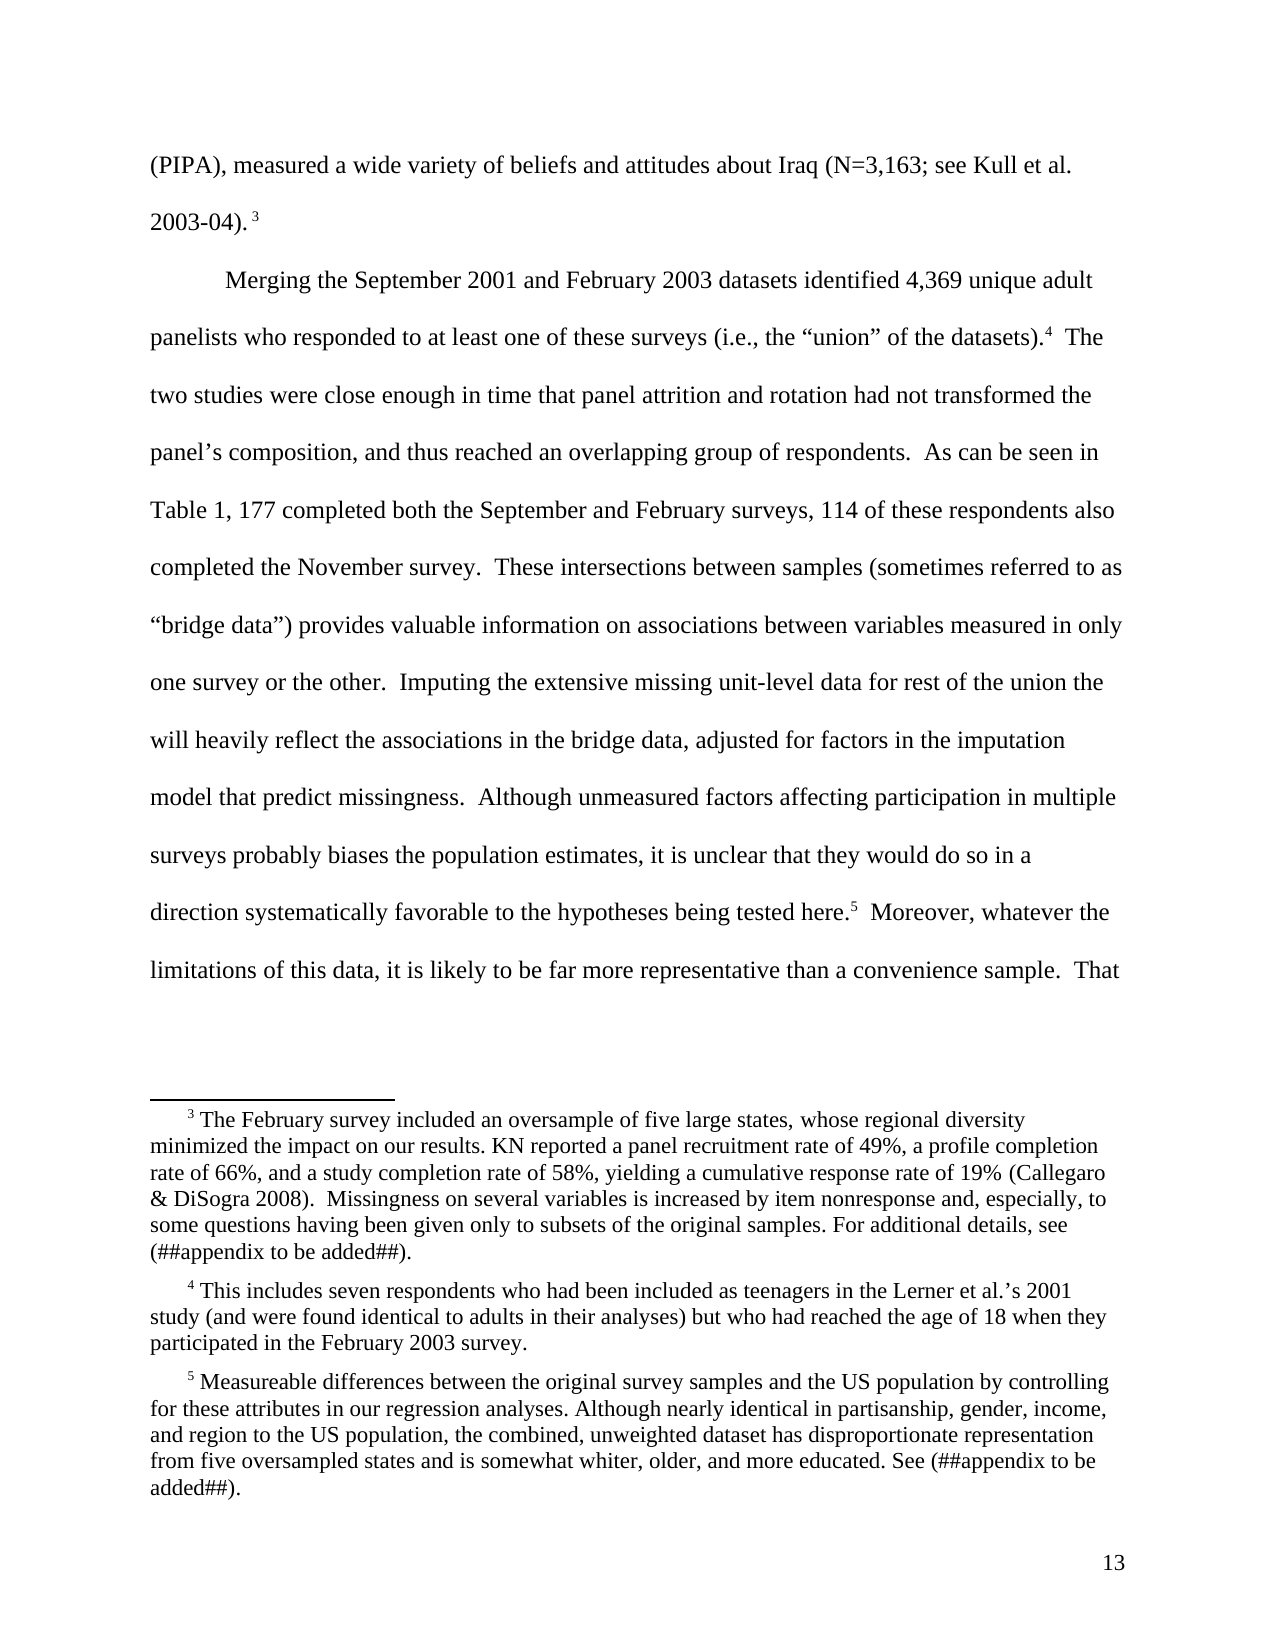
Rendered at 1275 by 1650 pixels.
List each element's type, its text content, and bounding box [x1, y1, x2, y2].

text Merging the September 2001 and February 2003 datasets identified 4,369 unique adult panelists who responded to at least one of these surveys (i.e., the “union” of the datasets). The two studies were close enough in time that panel attrition and rotation had not transformed the panel’s composition, and thus reached an overlapping group of respondents. As can be seen in Table 1, 177 completed both the September and February surveys, 114 of these respondents also completed the November survey. These intersections between samples (sometimes referred to as “bridge data”) provides valuable information on associations between variables measured in only one survey or the other. Imputing the extensive missing unit-level data for rest of the union the will heavily reflect the associations in the bridge data, adjusted for factors in the imputation model that predict missingness. Although unmeasured factors affecting participation in multiple surveys probably biases the population estimates, it is unclear that they would do so in a direction systematically favorable to the hypotheses being tested here. Moreover, whatever the limitations of this data, it is likely to be far more representative than a convenience sample. That said, given the extensive reliance on imputed data, I do not make strong claims that the results accurately estimate population parameters. [150, 265, 1125, 984]
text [150, 150, 1125, 236]
